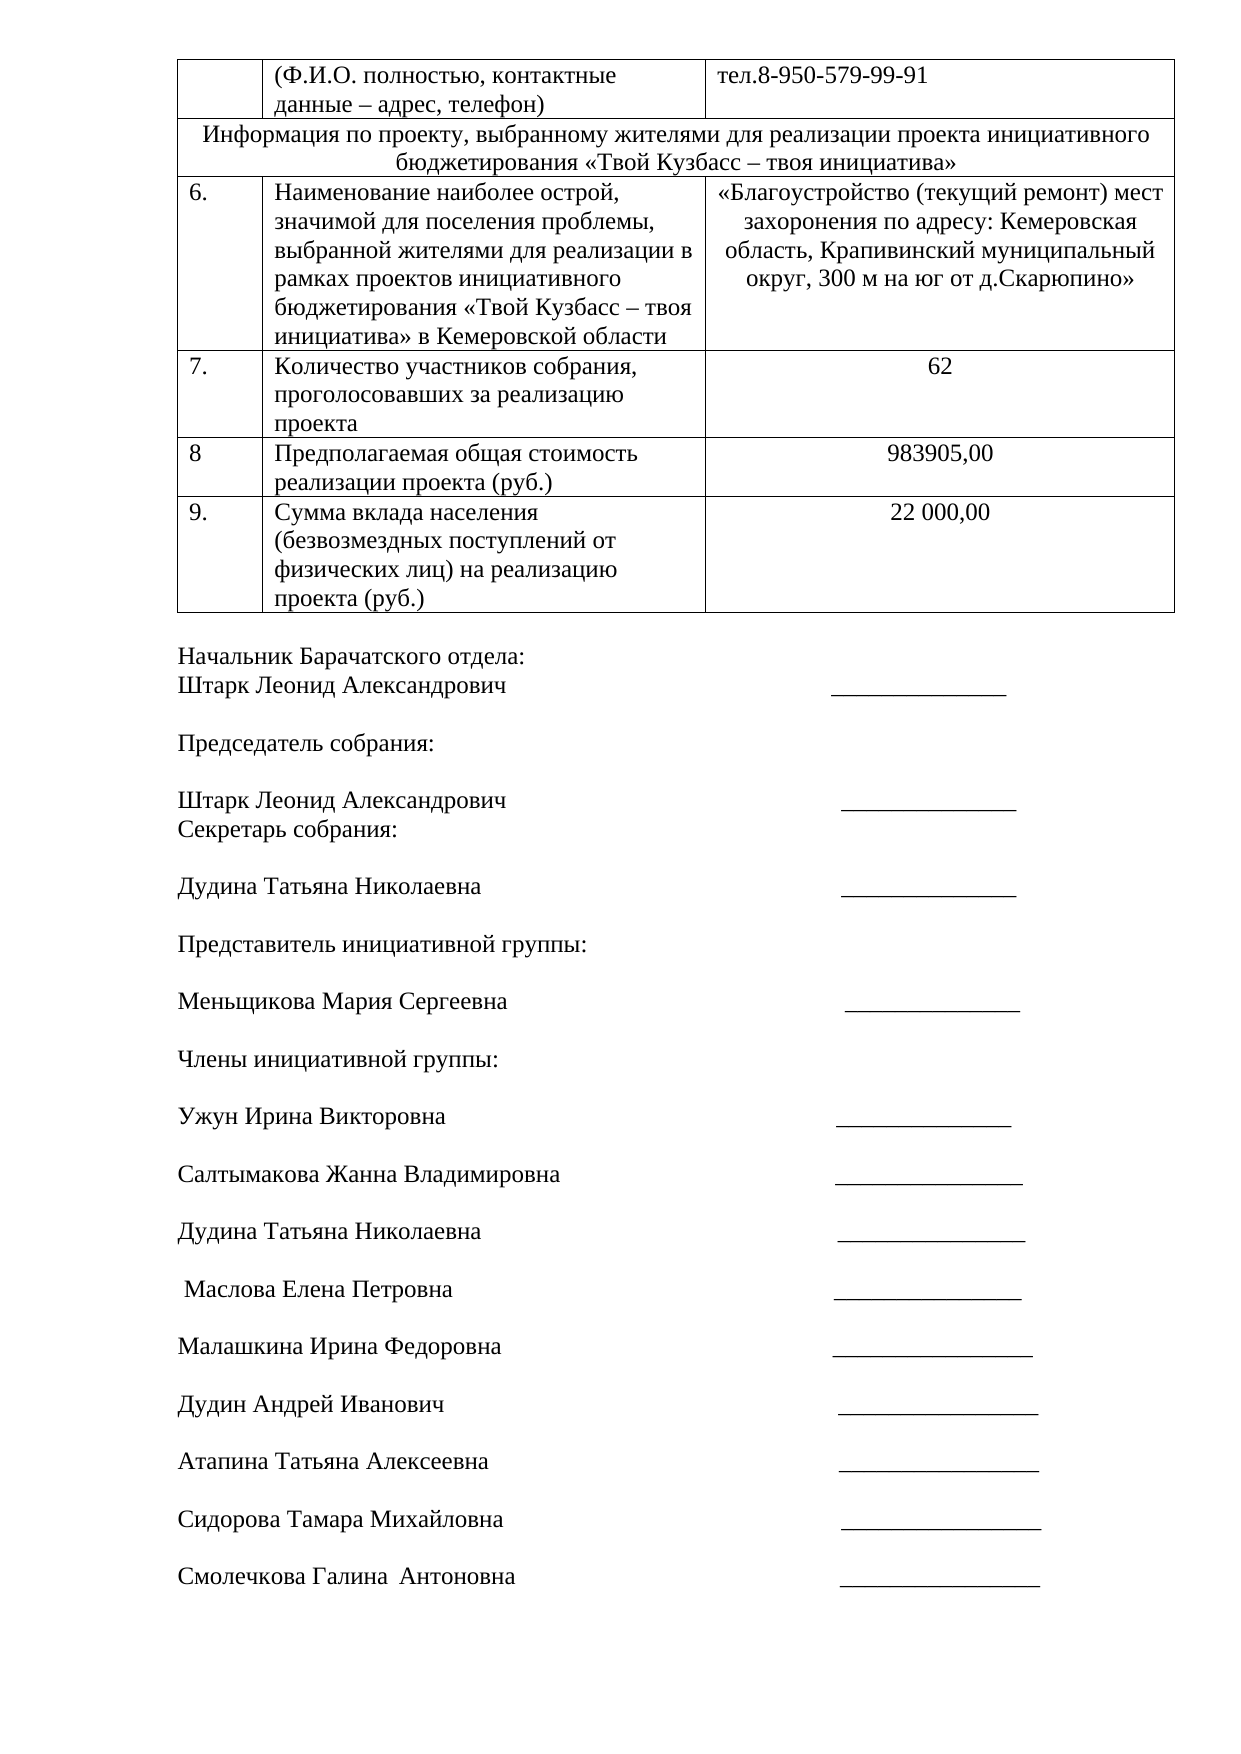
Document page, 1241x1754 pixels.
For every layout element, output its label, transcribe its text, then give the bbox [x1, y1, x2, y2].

text Меньщикова Мария Сергеевна ______________ [177, 986, 1181, 1015]
text Штарк Леонид Александрович ______________ [177, 670, 1181, 699]
text Члены инициативной группы: [177, 1044, 1181, 1073]
table_cell Количество участников собрания, проголосовавших за реализацию проекта [263, 351, 705, 437]
table_cell Сумма вклада населения (безвозмездных поступлений от физических лиц) на реализацию проекта (руб.) [263, 497, 705, 612]
table_cell 62 [706, 351, 1174, 437]
table_cell Информация по проекту, выбранному жителями для реализации проекта инициативного бюджетирования «Твой Кузбасс – твоя инициатива» [178, 119, 1174, 176]
text Малашкина Ирина Федоровна ________________ [177, 1331, 1181, 1360]
text Дудина Татьяна Николаевна _______________ [177, 1216, 1181, 1245]
table_cell 8 [178, 438, 262, 496]
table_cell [706, 60, 1174, 118]
text Сидорова Тамара Михайловна ________________ [177, 1504, 1181, 1533]
text Смолечкова Галина Антоновна ________________ [177, 1561, 1181, 1590]
text Ужун Ирина Викторовна ______________ [177, 1101, 1181, 1130]
table_cell 983905,00 [706, 438, 1174, 496]
table_cell Предполагаемая общая стоимость реализации проекта (руб.) [263, 438, 705, 496]
text Атапина Татьяна Алексеевна ________________ [177, 1446, 1181, 1475]
table_cell 7. [178, 351, 262, 437]
text Председатель собрания: [177, 728, 1181, 756]
text Маслова Елена Петровна _______________ [177, 1274, 1181, 1303]
text Начальник Барачатского отдела: [177, 641, 1181, 670]
table_cell Наименование наиболее острой, значимой для поселения проблемы, выбранной жителями для реализации в рамках проектов инициативного бюджетирования «Твой Кузбасс – твоя инициатива» в Кемеровской области [263, 177, 705, 350]
text Дудин Андрей Иванович ________________ [177, 1389, 1181, 1418]
text Штарк Леонид Александрович ______________ [177, 785, 1181, 814]
text Дудина Татьяна Николаевна ______________ [177, 871, 1181, 900]
table_cell 5. [178, 60, 262, 118]
text Представитель инициативной группы: [177, 929, 1181, 958]
table_cell «Благоустройство (текущий ремонт) мест захоронения по адресу: Кемеровская область, Крапивинский муниципальный округ, 300 м на юг от д.Скарюпино» [706, 177, 1174, 350]
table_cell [263, 60, 705, 118]
table_cell 22 000,00 [706, 497, 1174, 612]
table_cell 9. [178, 497, 262, 612]
text Секретарь собрания: [177, 814, 1181, 843]
table_cell 6. [178, 177, 262, 350]
text Салтымакова Жанна Владимировна _______________ [177, 1159, 1181, 1188]
